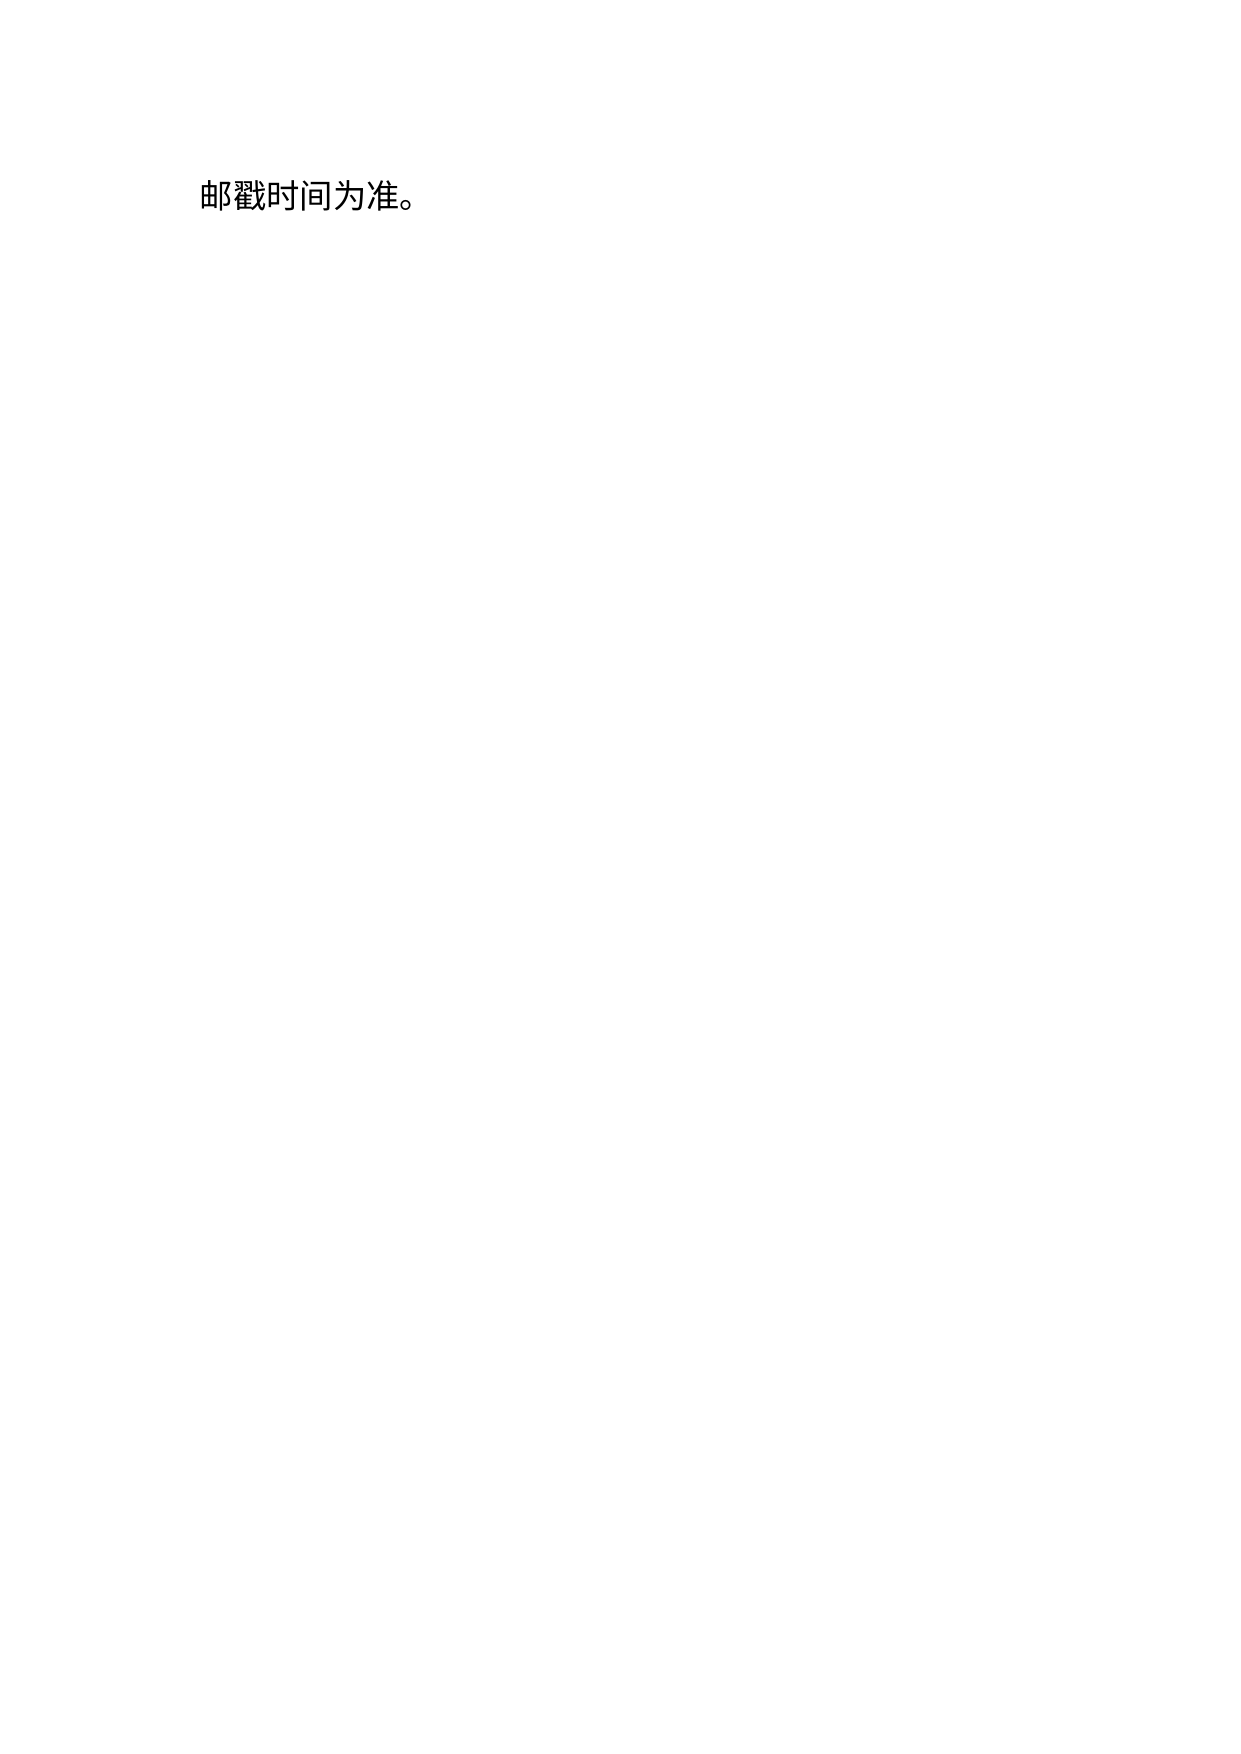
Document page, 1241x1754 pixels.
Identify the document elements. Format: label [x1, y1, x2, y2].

text [199, 162, 1046, 227]
